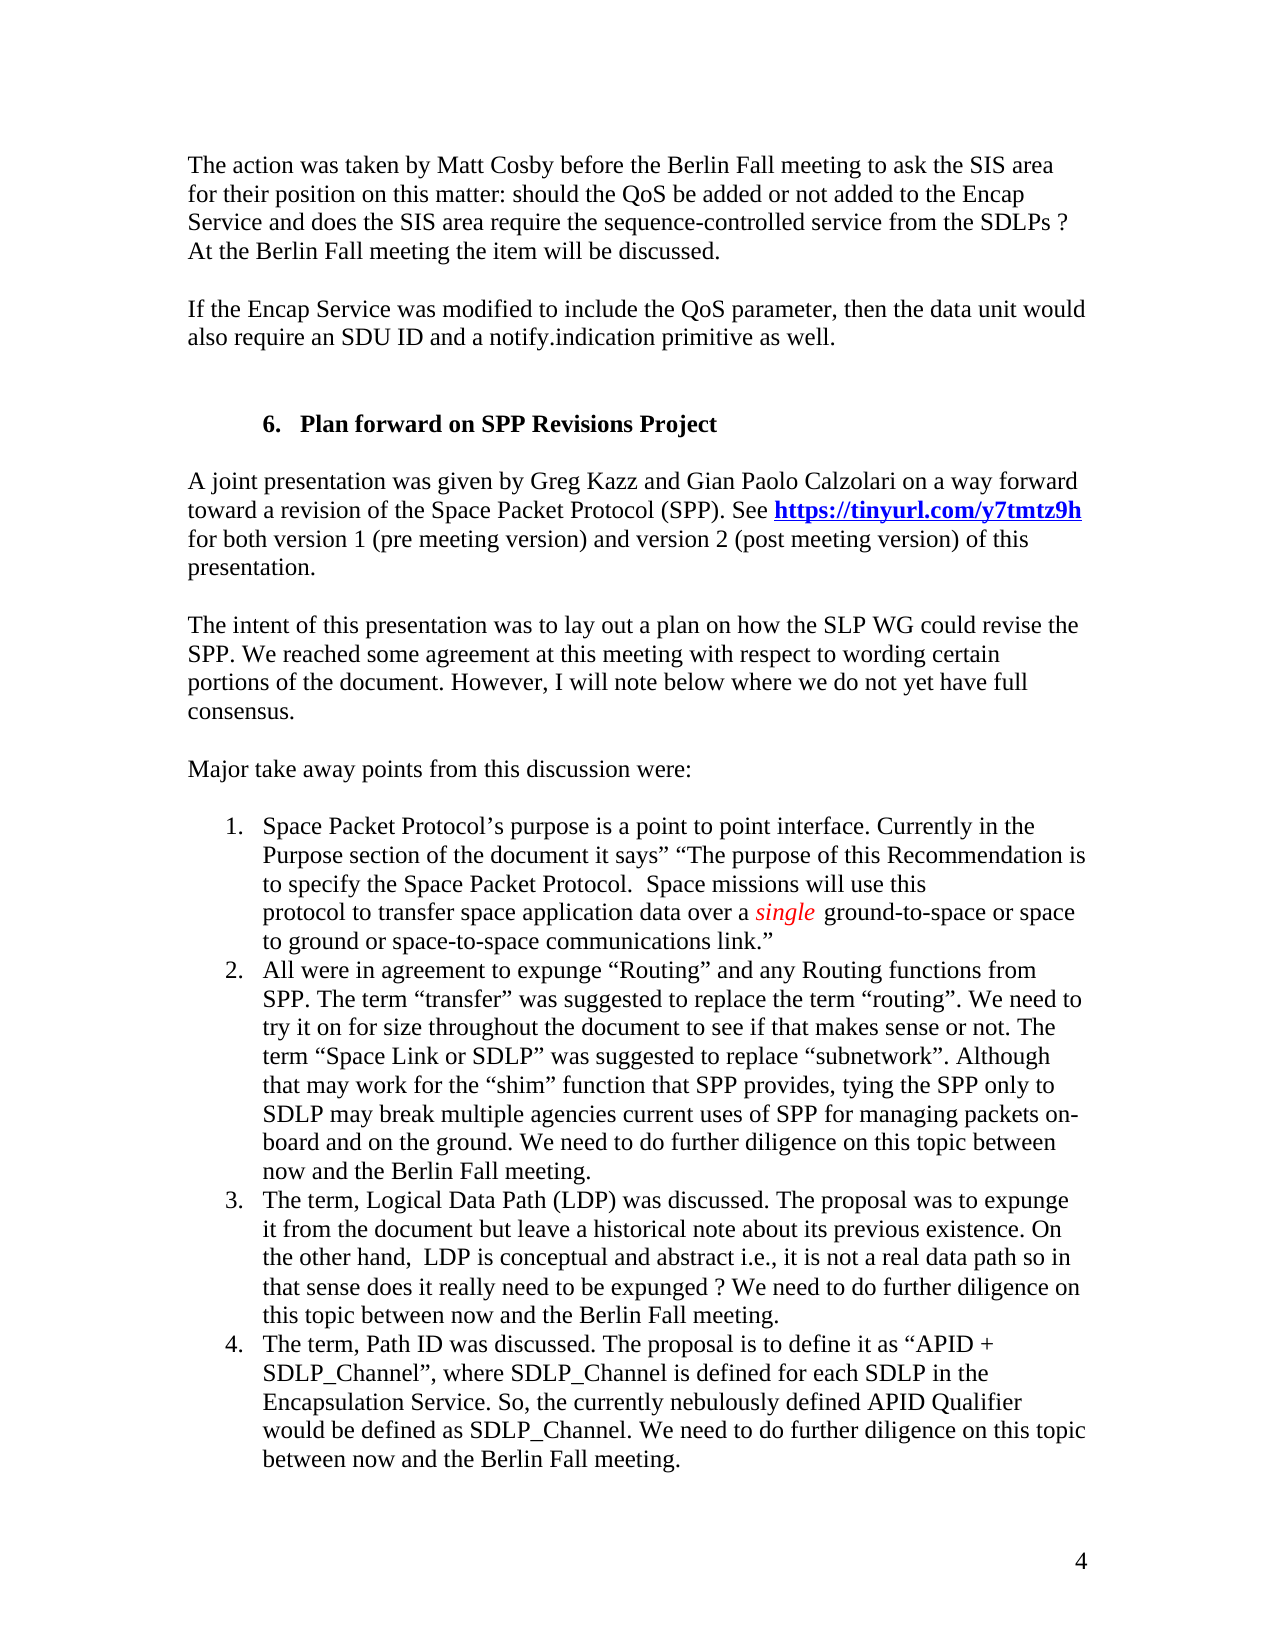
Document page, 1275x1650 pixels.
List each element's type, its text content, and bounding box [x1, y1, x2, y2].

text A joint presentation was given by Greg Kazz and Gian Paolo Calzolari on a way forward toward a revision of the Space Packet Protocol (SPP). See https://tinyurl.com/y7tmtz9h for both version 1 (pre meeting version) and version 2 (post meeting version) of this presentation. [187, 466, 1087, 581]
list The term, Logical Data Path (LDP) was discussed. The proposal was to expunge it from the document but leave a historical note about its previous existence. On the other hand, LDP is conceptual and abstract i.e., it is not a real data path so in that sense does it really need to be expunged ? We need to do further diligence on this topic between now and the Berlin Fall meeting. [225, 1185, 1087, 1329]
list Plan forward on SPP Revisions Project [262, 409, 1087, 437]
text Major take away points from this discussion were: [187, 754, 1087, 782]
list The term, Path ID was discussed. The proposal is to define it as “APID + SDLP_Channel”, where SDLP_Channel is defined for each SDLP in the Encapsulation Service. So, the currently nebulously defined APID Qualifier would be defined as SDLP_Channel. We need to do further diligence on this topic between now and the Berlin Fall meeting. [225, 1329, 1087, 1473]
text If the Encap Service was modified to include the QoS parameter, then the data unit would also require an SDU ID and a notify.indication primitive as well. [187, 294, 1087, 351]
text The action was taken by Matt Cosby before the Berlin Fall meeting to ask the SIS area for their position on this matter: should the QoS be added or not added to the Encap Service and does the SIS area require the sequence-controlled service from the SDLPs ? At the Berlin Fall meeting the item will be discussed. [187, 150, 1087, 265]
list Space Packet Protocol’s purpose is a point to point interface. Currently in the Purpose section of the document it says” “The purpose of this Recommendation is to specify the Space Packet Protocol. Space missions will use this protocol to transfer space application data over a single ground-to-space or space to ground or space-to-space communications link.” [225, 811, 1087, 955]
text The intent of this presentation was to lay out a plan on how the SLP WG could revise the SPP. We reached some agreement at this meeting with respect to wording certain portions of the document. However, I will note below where we do not yet have full consensus. [187, 610, 1087, 725]
list All were in agreement to expunge “Routing” and any Routing functions from SPP. The term “transfer” was suggested to replace the term “routing”. We need to try it on for size throughout the document to see if that makes sense or not. The term “Space Link or SDLP” was suggested to replace “subnetwork”. Although that may work for the “shim” function that SPP provides, tying the SPP only to SDLP may break multiple agencies current uses of SPP for managing packets on-board and on the ground. We need to do further diligence on this topic between now and the Berlin Fall meeting. [225, 955, 1087, 1185]
